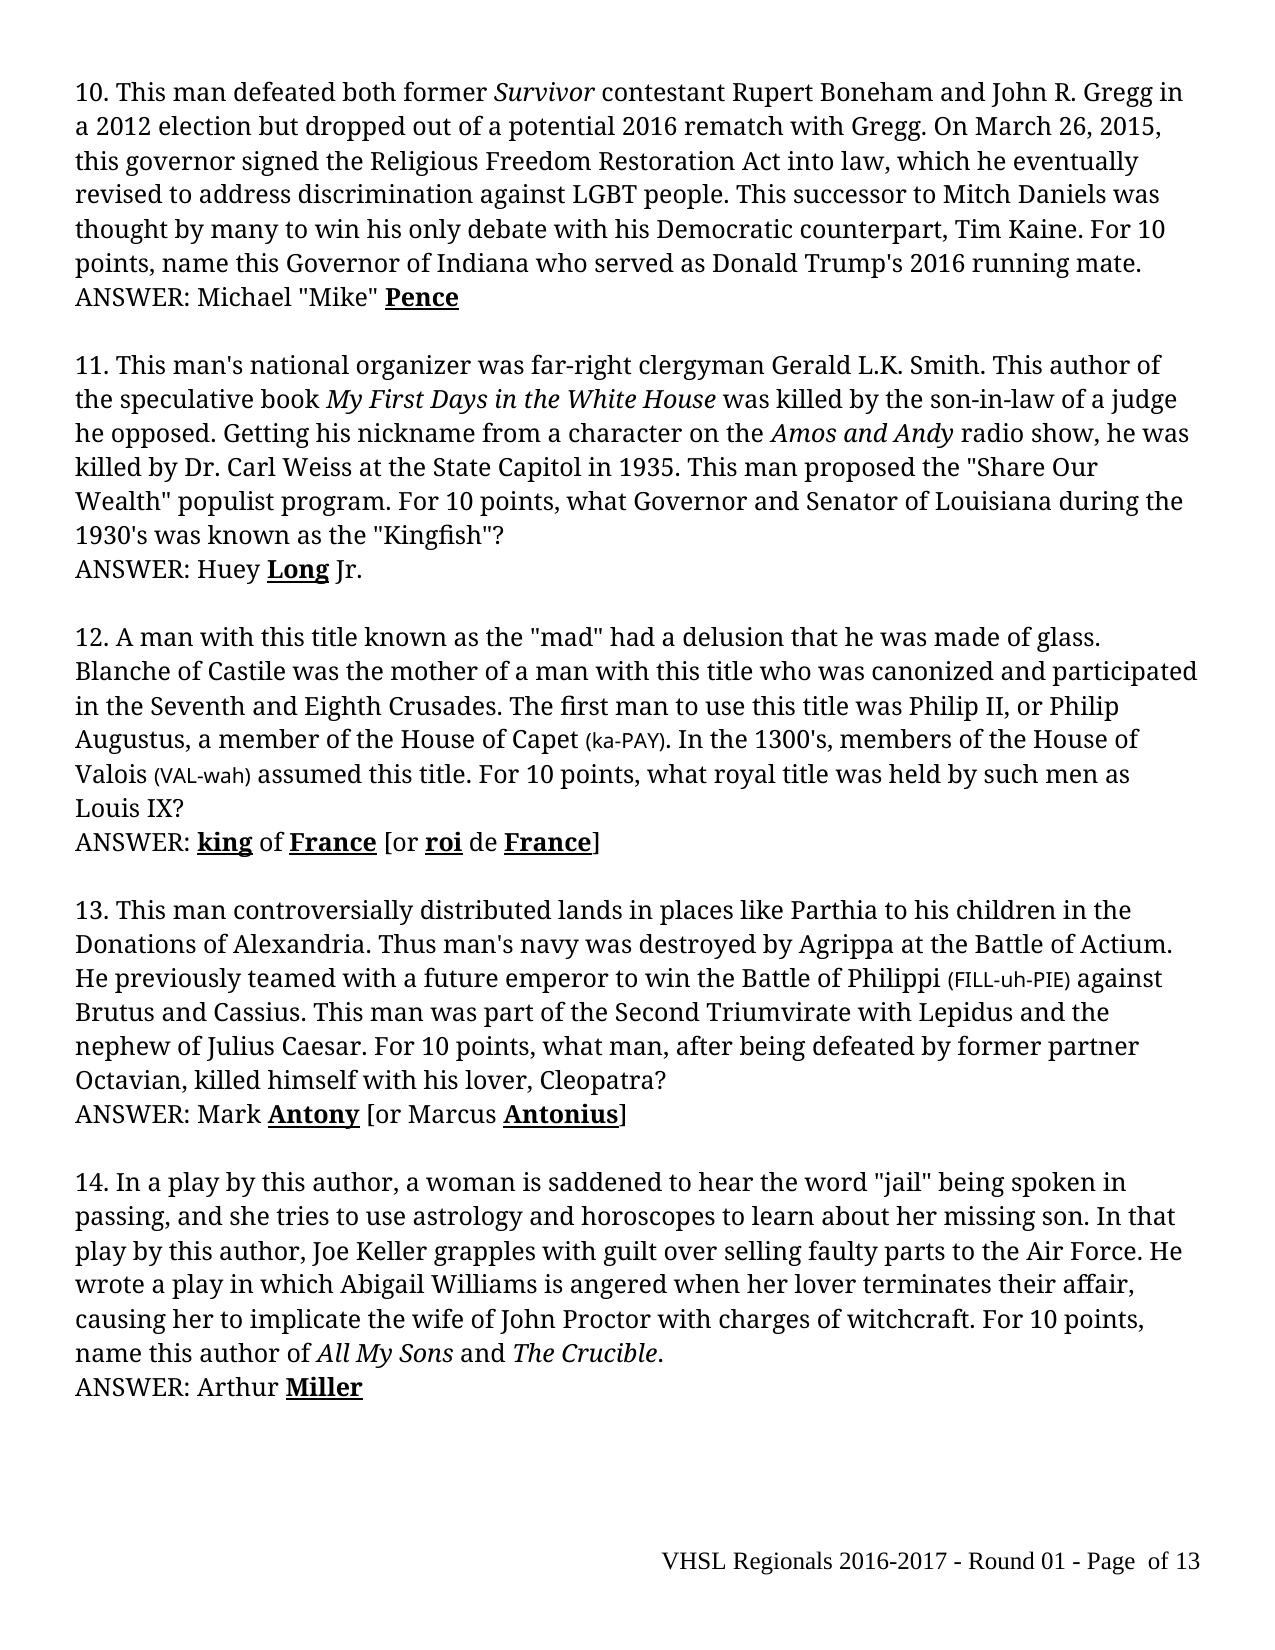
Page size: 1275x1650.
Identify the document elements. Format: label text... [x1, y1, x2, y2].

text 12. A man with this title known as the "mad" had a delusion that he was made of glass. Blanche of Castile was the mother of a man with this title who was canonized and participated in the Seventh and Eighth Crusades. The first man to use this title was Philip II, or Philip Augustus, a member of the House of Capet (ka-PAY). In the 1300's, members of the House of Valois (VAL-wah) assumed this title. For 10 points, what royal title was held by such men as Louis IX? ANSWER: king of France [or roi de France] [75, 620, 1200, 858]
text 10. This man defeated both former Survivor contestant Rupert Boneham and John R. Gregg in a 2012 election but dropped out of a potential 2016 rematch with Gregg. On March 26, 2015, this governor signed the Religious Freedom Restoration Act into law, which he eventually revised to address discrimination against LGBT people. This successor to Mitch Daniels was thought by many to win his only debate with his Democratic counterpart, Tim Kaine. For 10 points, name this Governor of Indiana who served as Donald Trump's 2016 running mate. ANSWER: Michael "Mike" Pence [75, 75, 1200, 313]
text 11. This man's national organizer was far-right clergyman Gerald L.K. Smith. This author of the speculative book My First Days in the White House was killed by the son-in-law of a judge he opposed. Getting his nickname from a character on the Amos and Andy radio show, he was killed by Dr. Carl Weiss at the State Capitol in 1935. This man proposed the "Share Our Wealth" populist program. For 10 points, what Governor and Senator of Louisiana during the 1930's was known as the "Kingfish"? ANSWER: Huey Long Jr. [75, 347, 1200, 586]
text 14. In a play by this author, a woman is saddened to hear the word "jail" being spoken in passing, and she tries to use astrology and horoscopes to learn about her missing son. In that play by this author, Joe Keller grapples with guilt over selling faulty parts to the Air Force. He wrote a play in which Abigail Williams is angered when her lover terminates their affair, causing her to implicate the wife of John Proctor with charges of witchcraft. For 10 points, name this author of All My Sons and The Crucible. ANSWER: Arthur Miller [75, 1165, 1200, 1403]
text 13. This man controversially distributed lands in places like Parthia to his children in the Donations of Alexandria. Thus man's navy was destroyed by Agrippa at the Battle of Actium. He previously teamed with a future emperor to win the Battle of Philippi (FILL-uh-PIE) against Brutus and Cassius. This man was part of the Second Triumvirate with Lepidus and the nephew of Julius Caesar. For 10 points, what man, after being defeated by former partner Octavian, killed himself with his lover, Cleopatra? ANSWER: Mark Antony [or Marcus Antonius] [75, 892, 1200, 1131]
